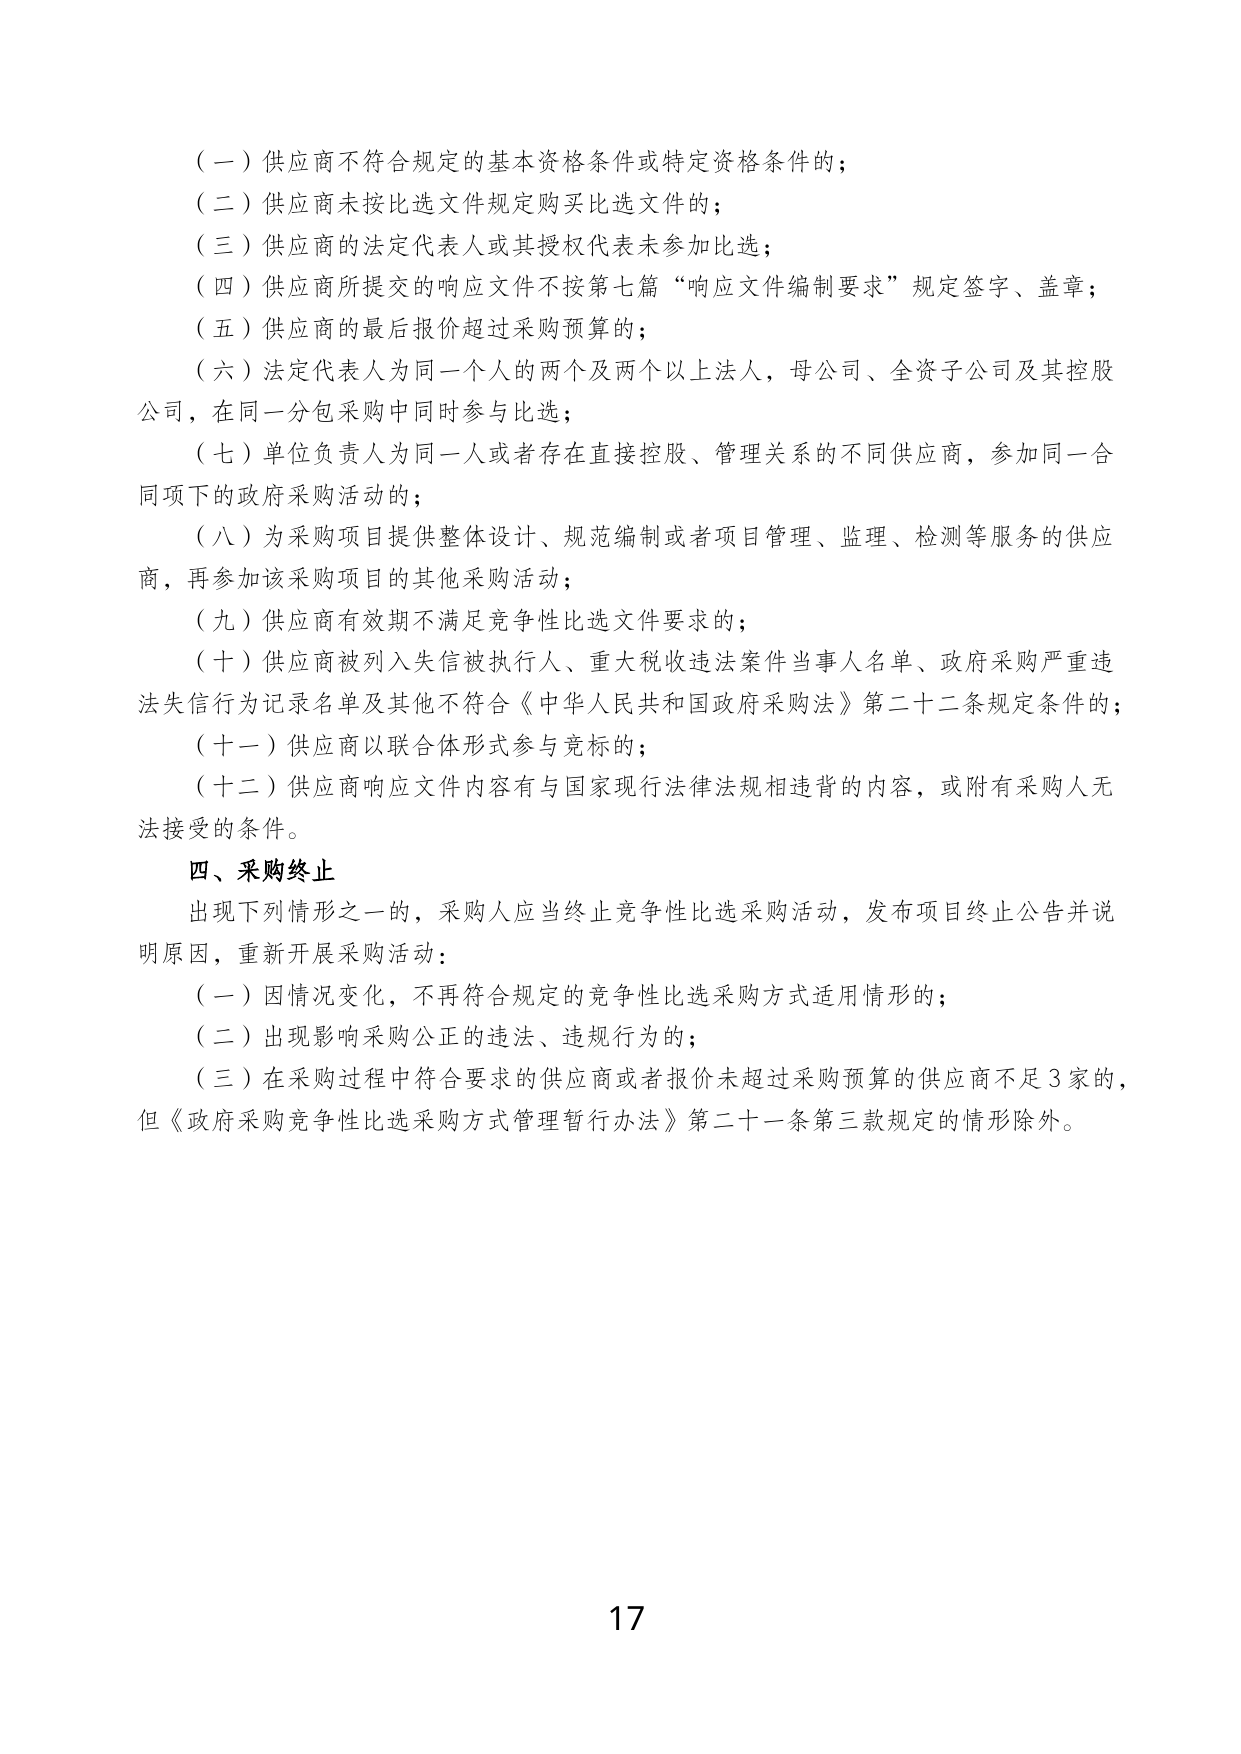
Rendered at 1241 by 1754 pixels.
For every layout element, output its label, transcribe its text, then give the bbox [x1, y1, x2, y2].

text （九）供应商有效期不满足竞争性比选文件要求的； [136, 596, 1116, 637]
text （三）在采购过程中符合要求的供应商或者报价未超过采购预算的供应商不足3家的，但《政府采购竞争性比选采购方式管理暂行办法》第二十一条第三款规定的情形除外。 [136, 1054, 1116, 1137]
text （二）供应商未按比选文件规定购买比选文件的； [136, 179, 1116, 221]
text （十一）供应商以联合体形式参与竞标的； [136, 721, 1116, 762]
text （三）供应商的法定代表人或其授权代表未参加比选； [136, 221, 1116, 262]
text （一）供应商不符合规定的基本资格条件或特定资格条件的； [136, 137, 1116, 179]
text （二）出现影响采购公正的违法、违规行为的； [136, 1012, 1116, 1054]
text （四）供应商所提交的响应文件不按第七篇“响应文件编制要求”规定签字、盖章； [136, 262, 1116, 304]
text （六）法定代表人为同一个人的两个及两个以上法人，母公司、全资子公司及其控股公司，在同一分包采购中同时参与比选； [136, 346, 1116, 429]
text （一）因情况变化，不再符合规定的竞争性比选采购方式适用情形的； [136, 971, 1116, 1012]
text （十二）供应商响应文件内容有与国家现行法律法规相违背的内容，或附有采购人无法接受的条件。 [136, 762, 1116, 846]
text （十）供应商被列入失信被执行人、重大税收违法案件当事人名单、政府采购严重违法失信行为记录名单及其他不符合《中华人民共和国政府采购法》第二十二条规定条件的； [136, 637, 1116, 721]
subtitle 四、采购终止 [136, 846, 1116, 887]
text 出现下列情形之一的，采购人应当终止竞争性比选采购活动，发布项目终止公告并说明原因，重新开展采购活动： [136, 887, 1116, 971]
text （八）为采购项目提供整体设计、规范编制或者项目管理、监理、检测等服务的供应商，再参加该采购项目的其他采购活动； [136, 512, 1116, 596]
text （七）单位负责人为同一人或者存在直接控股、管理关系的不同供应商，参加同一合同项下的政府采购活动的； [136, 429, 1116, 512]
text （五）供应商的最后报价超过采购预算的； [136, 304, 1116, 346]
